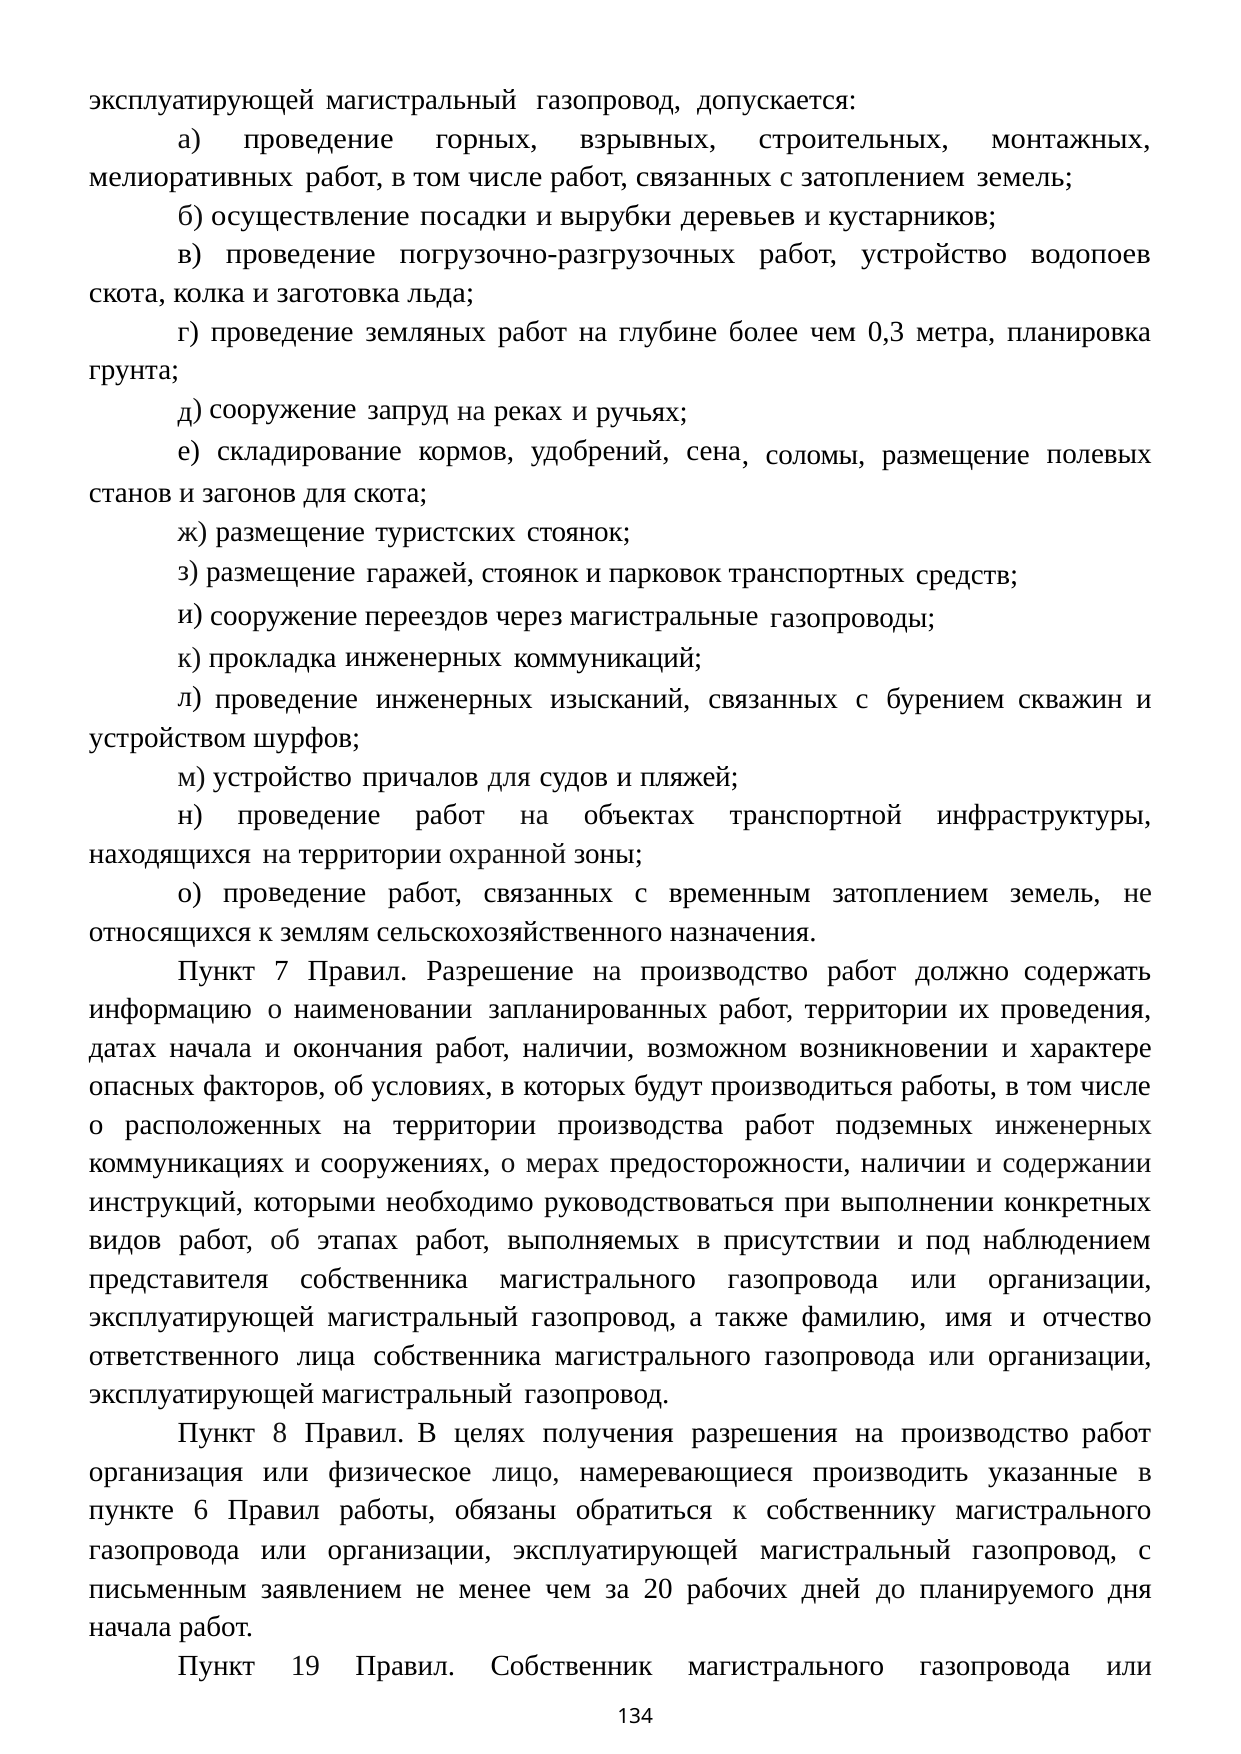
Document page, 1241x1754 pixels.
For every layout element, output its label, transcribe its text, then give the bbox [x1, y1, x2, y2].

text н) проведение работ на объектах транспортной инфраструктуры, находящихся на территории охранной зоны; [89, 797, 1152, 869]
text а) проведение горных, взрывных, строительных, монтажных, мелиоративных работ, в том числе работ, связанных с затоплением земель; [89, 121, 1152, 193]
text о) проведение работ, связанных с временным затоплением земель, не относящихся к землям сельскохозяйственного назначения. [89, 874, 1152, 948]
text м) устройство причалов для судов и пляжей; [89, 759, 1152, 792]
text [89, 82, 1152, 116]
text в) проведение погрузочно-разгрузочных работ, устройство водопоев скота, колка и заготовка льда; [89, 237, 1152, 309]
text г) проведение земляных работ на глубине более чем 0,3 метра, планировка грунта; [89, 314, 1152, 386]
text ж) размещение туристских стоянок; [89, 514, 1152, 548]
text Пункт 7 Правил. Разрешение на производство работ должно содержать информацию о наименовании запланированных работ, территории их проведения, датах начала и окончания работ, наличии, возможном возникновении и характере опасных факторов, об условиях, в которых будут производиться работы, в том числе о расположенных на территории производства работ подземных инженерных коммуникациях и сооружениях, о мерах предосторожности, наличии и содержании инструкций, которыми необходимо руководствоваться при выполнении конкретных видов работ, об этапах работ, выполняемых в присутствии и под наблюдением представителя собственника магистрального газопровода или организации, эксплуатирующей магистральный газопровод, а также фамилию, имя и отчество ответственного лица собственника магистрального газопровода или организации, эксплуатирующей магистральный газопровод. [89, 953, 1152, 1410]
text к) прокладка инженерных коммуникаций; [89, 639, 1152, 674]
text и) сооружение переездов через магистральные газопроводы; [89, 597, 1152, 634]
text д) сооружение запруд на реках и ручьях; [89, 391, 1152, 428]
text л) проведение инженерных изысканий, связанных с бурением скважин и устройством шурфов; [89, 679, 1152, 754]
text б) осуществление посадки и вырубки деревьев и кустарников; [89, 198, 1152, 232]
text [89, 1648, 1152, 1681]
text з) размещение гаражей, стоянок и парковок транспортных средств; [89, 553, 1152, 591]
text е) складирование кормов, удобрений, сена, соломы, размещение полевых станов и загонов для скота; [89, 433, 1152, 509]
text Пункт 8 Правил. В целях получения разрешения на производство работ организация или физическое лицо, намеревающиеся производить указанные в пункте 6 Правил работы, обязаны обратиться к собственнику магистрального газопровода или организации, эксплуатирующей магистральный газопровод, с письменным заявлением не менее чем за 20 рабочих дней до планируемого дня начала работ. [89, 1415, 1152, 1643]
